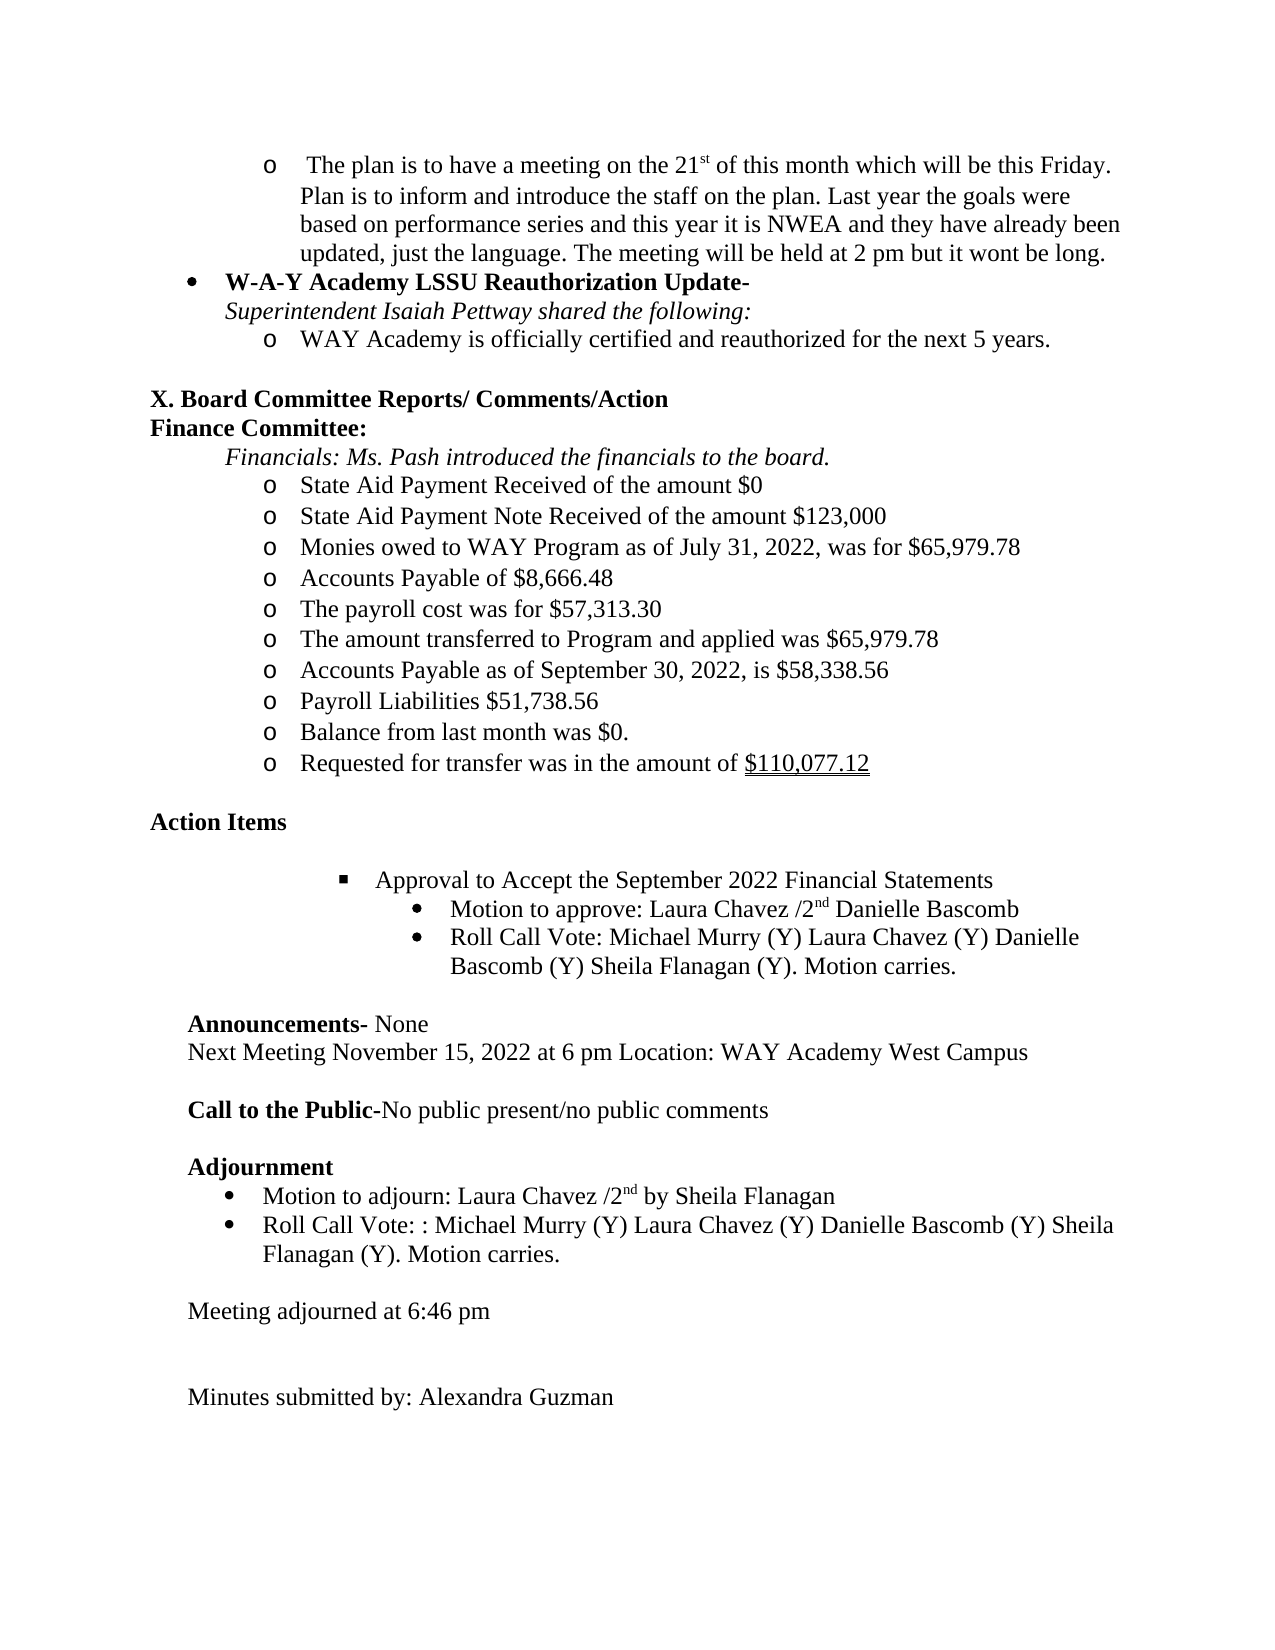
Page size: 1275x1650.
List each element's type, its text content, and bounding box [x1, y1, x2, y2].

text Minutes submitted by: Alexandra Guzman [187, 1382, 1125, 1411]
text Superintendent Isaiah Pettway shared the following: [225, 296, 1125, 324]
list Motion to approve: Laura Chavez /2nd Danielle Bascomb [412, 894, 1125, 922]
list The amount transferred to Program and applied was $65,979.78 [262, 624, 1125, 655]
text Financials: Ms. Pash introduced the financials to the board. [150, 442, 1125, 470]
list The plan is to have a meeting on the 21st of this month which will be this Friday. Plan is to inform and introduce the staff on the plan. Last year the goals were based on performance series and this year it is NWEA and they have already been updated, just the language. The meeting will be held at 2 pm but it wont be long. [262, 150, 1125, 267]
list WAY Academy is officially certified and reauthorized for the next 5 years. [262, 324, 1125, 355]
text X. Board Committee Reports/ Comments/Action [150, 384, 1125, 413]
list Roll Call Vote: Michael Murry (Y) Laura Chavez (Y) Danielle Bascomb (Y) Sheila Flanagan (Y). Motion carries. [412, 922, 1125, 980]
list Accounts Payable as of September 30, 2022, is $58,338.56 [262, 655, 1125, 686]
list W-A-Y Academy LSSU Reauthorization Update- [187, 267, 1125, 296]
list Monies owed to WAY Program as of July 31, 2022, was for $65,979.78 [262, 532, 1125, 563]
list Balance from last month was $0. [262, 717, 1125, 748]
list State Aid Payment Received of the amount $0 [262, 470, 1125, 501]
list The payroll cost was for $57,313.30 [262, 594, 1125, 624]
list Payroll Liabilities $51,738.56 [262, 686, 1125, 717]
text Meeting adjourned at 6:46 pm [187, 1296, 1125, 1325]
text Announcements- None [187, 1009, 1125, 1037]
text Finance Committee: [150, 413, 1125, 442]
list Roll Call Vote: : Michael Murry (Y) Laura Chavez (Y) Danielle Bascomb (Y) Sheila Flanagan (Y). Motion carries. [225, 1210, 1125, 1267]
list Motion to adjourn: Laura Chavez /2nd by Sheila Flanagan [225, 1181, 1125, 1210]
text Adjournment [187, 1152, 1125, 1181]
list Approval to Accept the September 2022 Financial Statements [337, 865, 1125, 894]
text Call to the Public-No public present/no public comments [187, 1095, 1125, 1124]
text Action Items [150, 807, 1125, 836]
list Requested for transfer was in the amount of $110,077.12 [262, 748, 1125, 779]
list Accounts Payable of $8,666.48 [262, 563, 1125, 594]
text Next Meeting November 15, 2022 at 6 pm Location: WAY Academy West Campus [187, 1037, 1125, 1066]
list State Aid Payment Note Received of the amount $123,000 [262, 501, 1125, 532]
